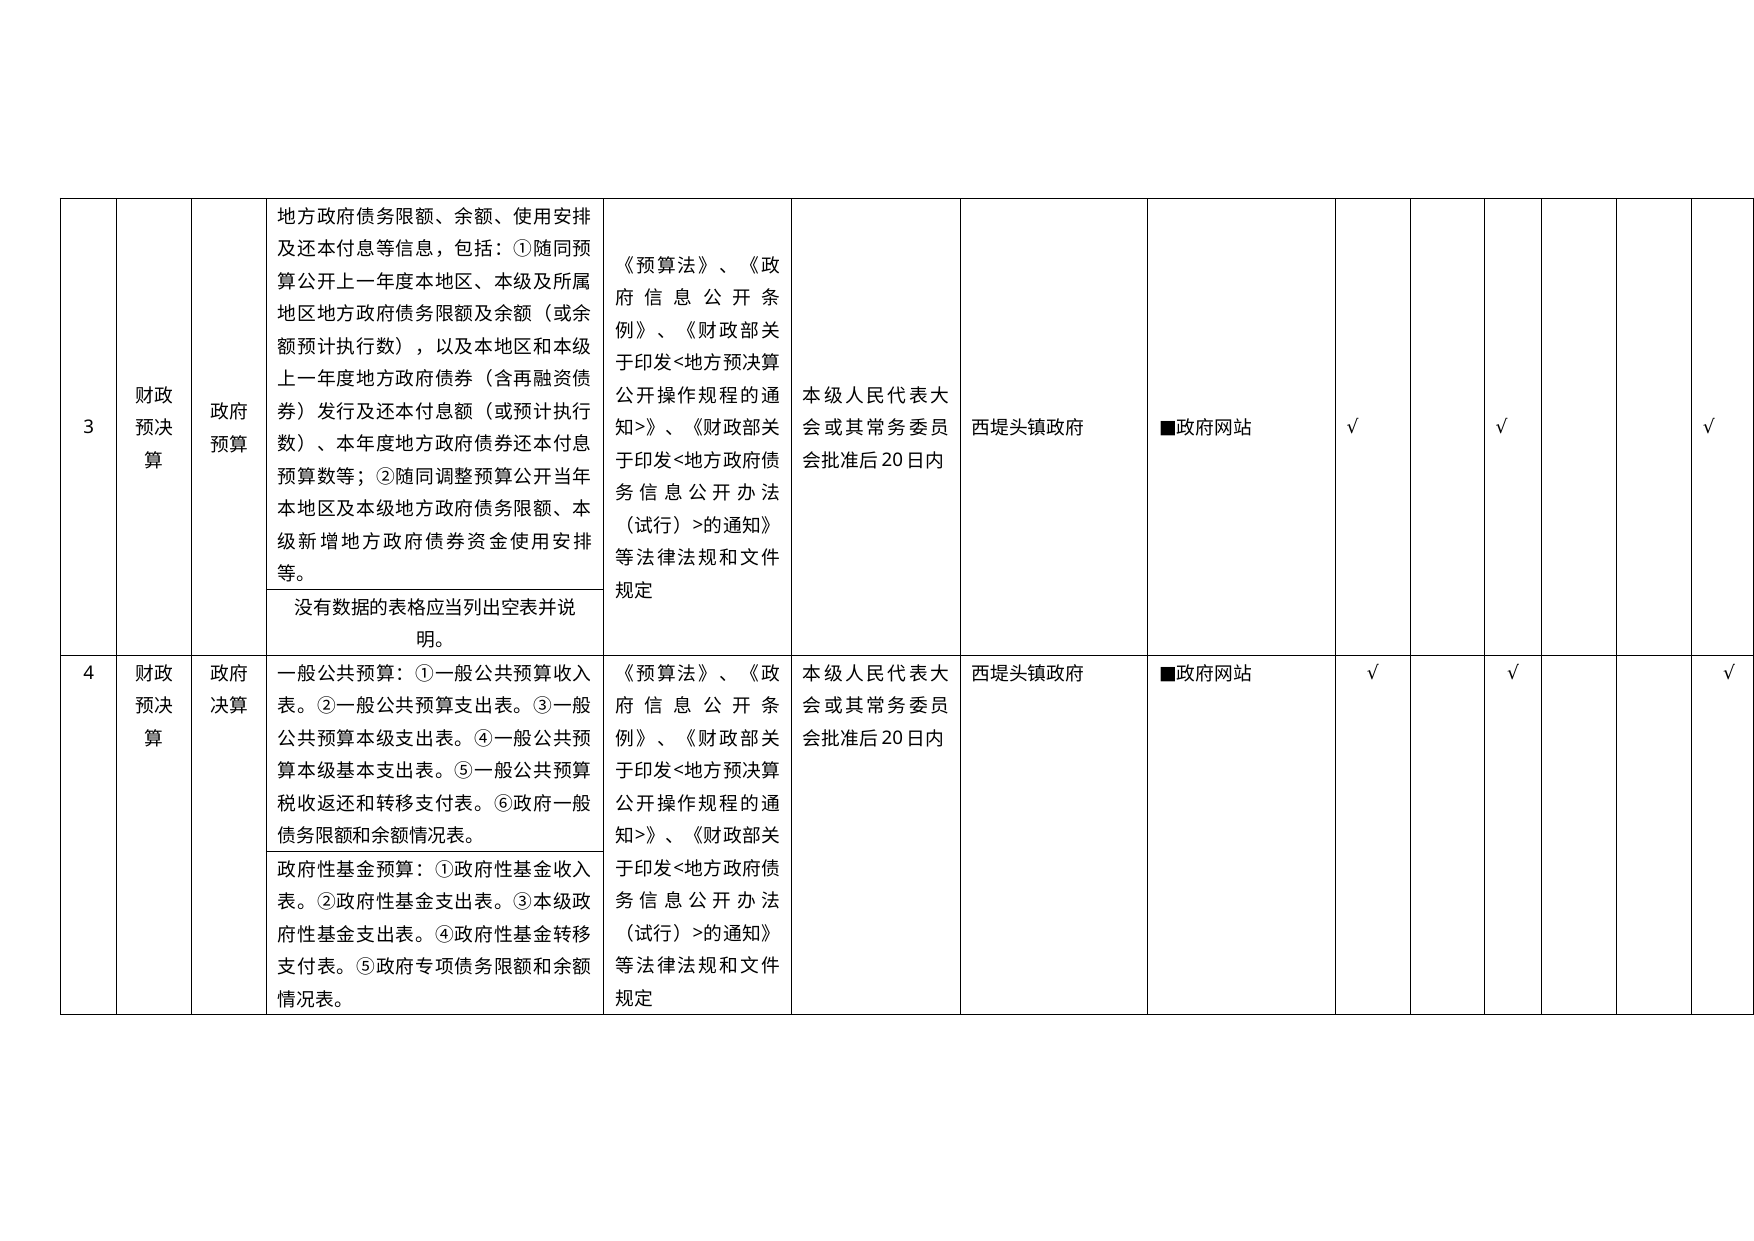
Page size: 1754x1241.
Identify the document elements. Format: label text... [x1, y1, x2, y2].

table_cell 3 [61, 199, 116, 655]
table_cell [1617, 656, 1691, 1014]
table_cell 4 [61, 656, 116, 1014]
table_cell ■政府网站 [1148, 656, 1335, 1014]
table_cell √ [1692, 656, 1753, 1014]
table_cell 西堤头镇政府 [961, 656, 1147, 1014]
table_cell √ [1485, 656, 1541, 1014]
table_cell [604, 199, 791, 655]
table_cell 政府 决算 [192, 656, 266, 1014]
table_cell √ [1336, 656, 1410, 1014]
table_cell 本级人民代表大会或其常务委员会批准后20日内 [792, 656, 960, 1014]
table_cell √ [1336, 199, 1410, 655]
table_cell [1542, 199, 1616, 655]
table_cell 一般公共预算：①一般公共预算收入表。②一般公共预算支出表。③一般公共预算本级支出表。④一般公共预算本级基本支出表。⑤一般公共预算税收返还和转移支付表。⑥政府一般债务限额和余额情况表。 [267, 656, 603, 851]
table_cell 地方政府债务限额、余额、使用安排及还本付息等信息，包括：①随同预算公开上一年度本地区、本级及所属地区地方政府债务限额及余额（或余额预计执行数），以及本地区和本级上一年度地方政府债券（含再融资债券）发行及还本付息额（或预计执行数）、本年度地方政府债券还本付息预算数等；②随同调整预算公开当年本地区及本级地方政府债务限额、本级新增地方政府债券资金使用安排等。 [267, 199, 603, 589]
table_cell √ [1485, 199, 1541, 655]
table_cell 《预算法》、《政府信息公开条例》、《财政部关于印发<地方预决算公开操作规程的通知>》、《财政部关于印发<地方政府债务信息公开办法（试行）>的通知》等法律法规和文件规定 [604, 656, 791, 1014]
table_cell [1617, 199, 1691, 655]
table_cell 没有数据的表格应当列出空表并说明。 [267, 590, 603, 655]
table_cell [1411, 656, 1484, 1014]
table_cell 财政预决算 [117, 656, 191, 1014]
table_cell √ [1692, 199, 1753, 655]
table_cell 政府性基金预算：①政府性基金收入表。②政府性基金支出表。③本级政府性基金支出表。④政府性基金转移支付表。⑤政府专项债务限额和余额情况表。 [267, 852, 603, 1014]
table_cell 政府预算 [192, 199, 266, 655]
table_cell [1411, 199, 1484, 655]
table_cell [1542, 656, 1616, 1014]
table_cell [792, 199, 960, 655]
table_cell ■政府网站 [1148, 199, 1335, 655]
table_cell 西堤头镇政府 [961, 199, 1147, 655]
table_cell 财政预决算 [117, 199, 191, 655]
